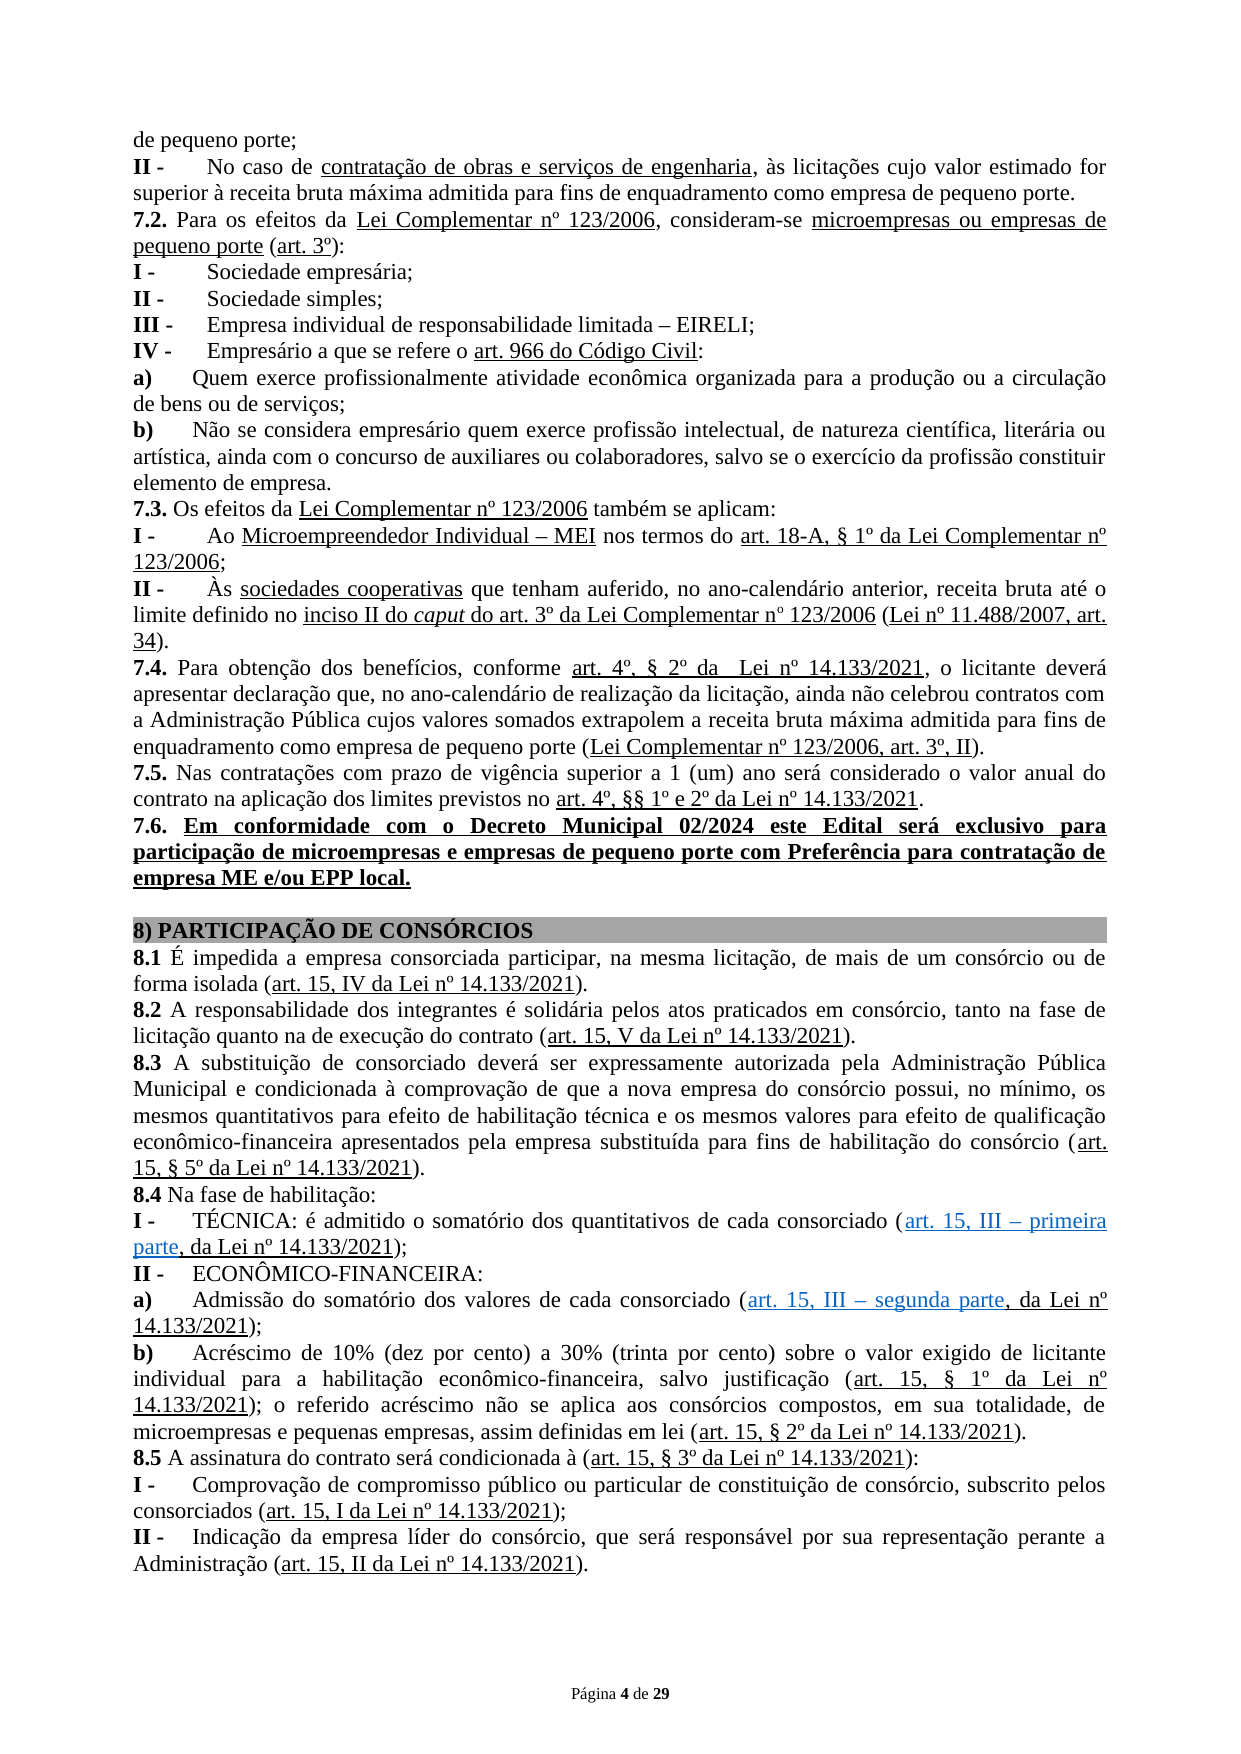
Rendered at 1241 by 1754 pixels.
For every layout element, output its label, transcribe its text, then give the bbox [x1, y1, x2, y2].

list Sociedade simples; [133, 285, 1107, 311]
list Ao Microempreendedor Individual – MEI nos termos do art. 18-A, § 1º da Lei Complementar nº 123/2006; [133, 522, 1107, 574]
text 7.2. Para os efeitos da Lei Complementar nº 123/2006, consideram-se microempresas ou empresas de pequeno porte (art. 3º): [133, 206, 1107, 258]
list TÉCNICA: é admitido o somatório dos quantitativos de cada consorciado (art. 15, III – primeira parte, da Lei nº 14.133/2021); [133, 1207, 1107, 1260]
list Não se considera empresário quem exerce profissão intelectual, de natureza científica, literária ou artística, ainda com o concurso de auxiliares ou colaboradores, salvo se o exercício da profissão constituir elemento de empresa. [133, 416, 1107, 496]
text 8.2 A responsabilidade dos integrantes é solidária pelos atos praticados em consórcio, tanto na fase de licitação quanto na de execução do contrato (art. 15, V da Lei nº 14.133/2021). [133, 996, 1107, 1049]
subtitle 8) PARTICIPAÇÃO DE CONSÓRCIOS [133, 917, 1107, 943]
list Empresário a que se refere o art. 966 do Código Civil: [133, 337, 1107, 364]
text 7.3. Os efeitos da Lei Complementar nº 123/2006 também se aplicam: [133, 496, 1107, 522]
list Admissão do somatório dos valores de cada consorciado (art. 15, III – segunda parte, da Lei nº 14.133/2021); [133, 1286, 1107, 1339]
list Sociedade empresária; [133, 258, 1107, 285]
list Indicação da empresa líder do consórcio, que será responsável por sua representação perante a Administração (art. 15, II da Lei nº 14.133/2021). [133, 1523, 1107, 1576]
list Quem exerce profissionalmente atividade econômica organizada para a produção ou a circulação de bens ou de serviços; [133, 364, 1107, 416]
text 8.1 É impedida a empresa consorciada participar, na mesma licitação, de mais de um consórcio ou de forma isolada (art. 15, IV da Lei nº 14.133/2021). [133, 943, 1107, 996]
text 8.3 A substituição de consorciado deverá ser expressamente autorizada pela Administração Pública Municipal e condicionada à comprovação de que a nova empresa do consórcio possui, no mínimo, os mesmos quantitativos para efeito de habilitação técnica e os mesmos valores para efeito de qualificação econômico-financeira apresentados pela empresa substituída para fins de habilitação do consórcio (art. 15, § 5º da Lei nº 14.133/2021). [133, 1049, 1107, 1181]
text 7.6. Em conformidade com o Decreto Municipal 02/2024 este Edital será exclusivo para participação de microempresas e empresas de pequeno porte com Preferência para contratação de empresa ME e/ou EPP local. [133, 812, 1107, 861]
list No caso de contratação de obras e serviços de engenharia, às licitações cujo valor estimado for superior à receita bruta máxima admitida para fins de enquadramento como empresa de pequeno porte. [133, 153, 1107, 206]
list ECONÔMICO-FINANCEIRA: [133, 1260, 1107, 1286]
text 8.5 A assinatura do contrato será condicionada à (art. 15, § 3º da Lei nº 14.133/2021): [133, 1444, 1107, 1471]
text 7.5. Nas contratações com prazo de vigência superior a 1 (um) ano será considerado o valor anual do contrato na aplicação dos limites previstos no art. 4º, §§ 1º e 2º da Lei nº 14.133/2021. [133, 759, 1107, 812]
text 7.6. Em conformidade com o Decreto Municipal 02/2024 este Edital será exclusivo para participação de microempresas e empresas de pequeno porte com Preferência para contratação de empresa ME e/ou EPP local. [133, 862, 1107, 891]
list Comprovação de compromisso público ou particular de constituição de consórcio, subscrito pelos consorciados (art. 15, I da Lei nº 14.133/2021); [133, 1471, 1107, 1523]
text 7.4. Para obtenção dos benefícios, conforme art. 4º, § 2º da Lei nº 14.133/2021, o licitante deverá apresentar declaração que, no ano-calendário de realização da licitação, ainda não celebrou contratos com a Administração Pública cujos valores somados extrapolem a receita bruta máxima admitida para fins de enquadramento como empresa de pequeno porte (Lei Complementar nº 123/2006, art. 3º, II). [133, 654, 1107, 759]
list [133, 127, 1107, 153]
text 8.4 Na fase de habilitação: [133, 1181, 1107, 1207]
list Às sociedades cooperativas que tenham auferido, no ano-calendário anterior, receita bruta até o limite definido no inciso II do caput do art. 3º da Lei Complementar no 123/2006 (Lei nº 11.488/2007, art. 34). [133, 574, 1107, 654]
list Empresa individual de responsabilidade limitada – EIRELI; [133, 311, 1107, 337]
list Acréscimo de 10% (dez por cento) a 30% (trinta por cento) sobre o valor exigido de licitante individual para a habilitação econômico-financeira, salvo justificação (art. 15, § 1º da Lei nº 14.133/2021); o referido acréscimo não se aplica aos consórcios compostos, em sua totalidade, de microempresas e pequenas empresas, assim definidas em lei (art. 15, § 2º da Lei nº 14.133/2021). [133, 1339, 1107, 1444]
